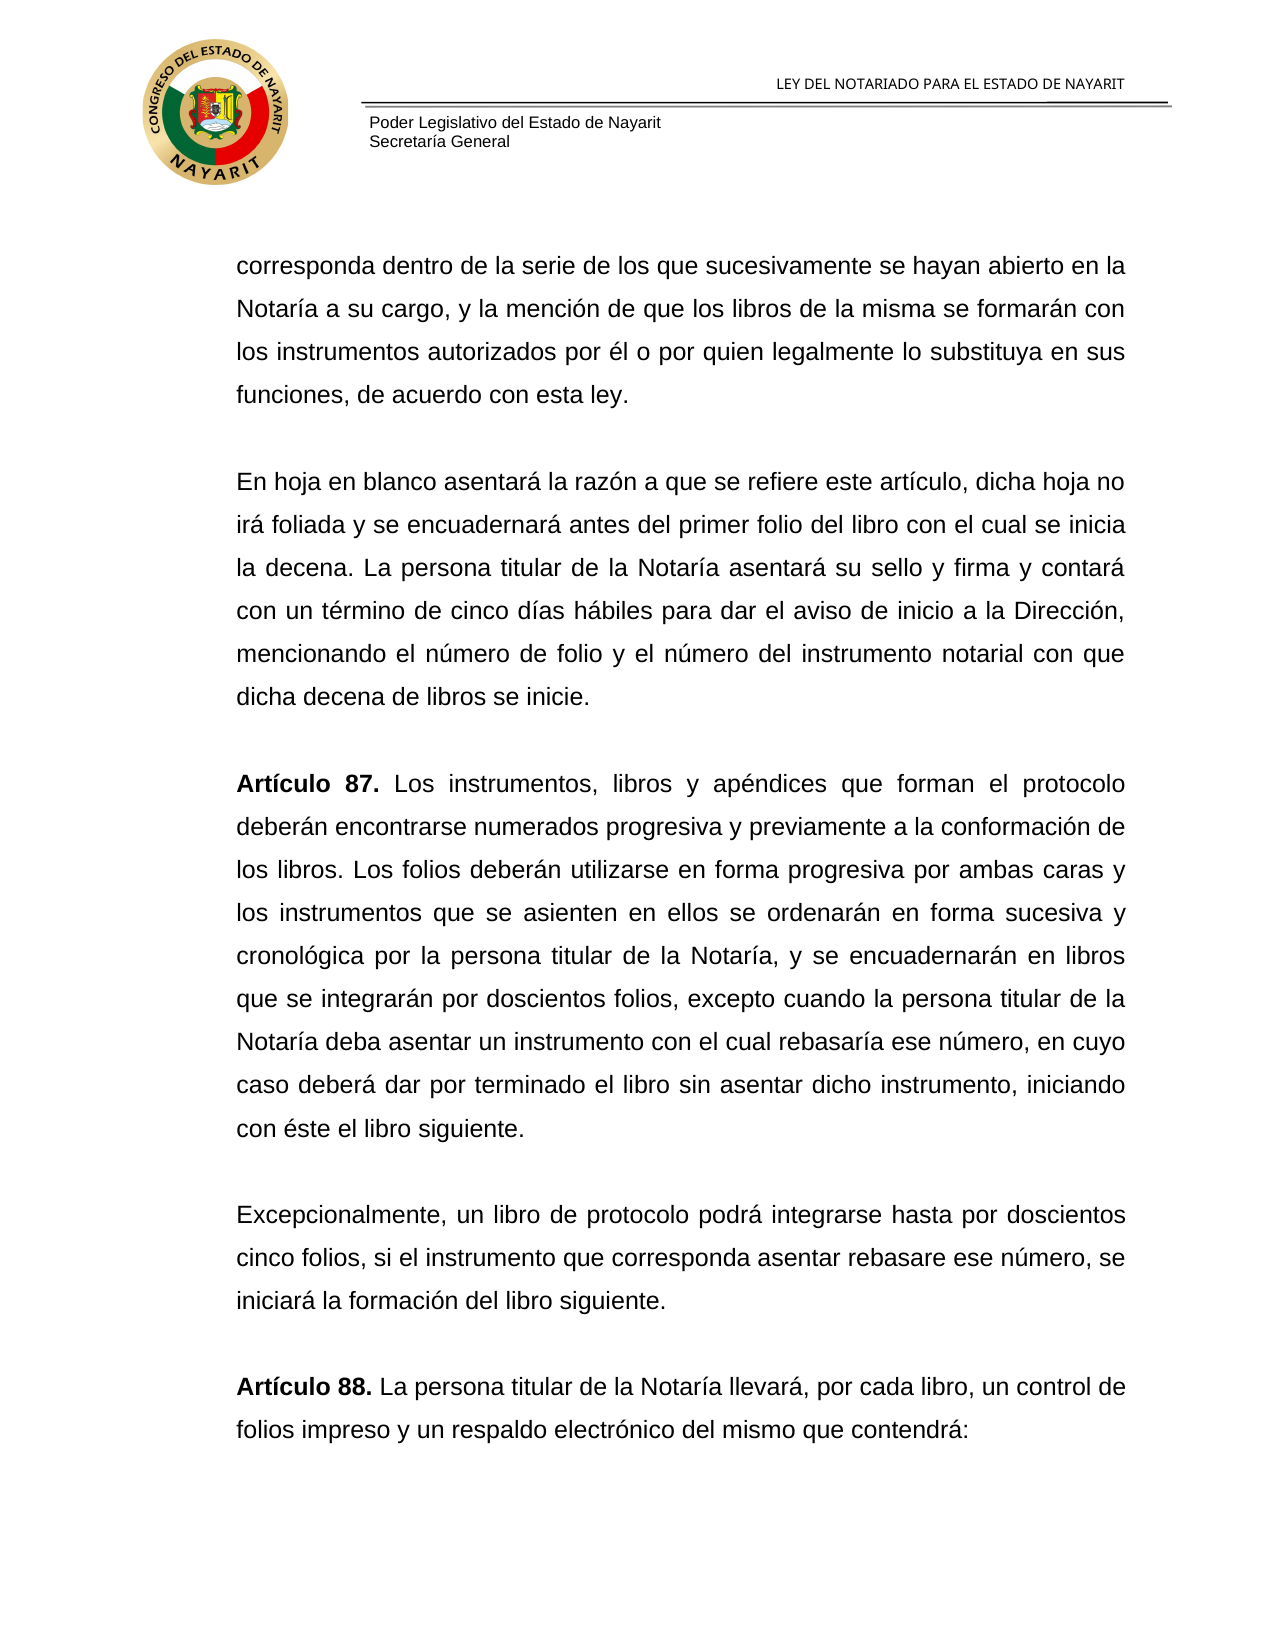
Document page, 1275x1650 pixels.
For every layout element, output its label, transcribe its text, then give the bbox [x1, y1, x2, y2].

picture [142, 39, 289, 185]
text Artículo 87. Los instrumentos, libros y apéndices que forman el protocolo deberán encontrarse numerados progresiva y previamente a la conformación de los libros. Los folios deberán utilizarse en forma progresiva por ambas caras y los instrumentos que se asienten en ellos se ordenarán en forma sucesiva y cronológica por la persona titular de la Notaría, y se encuadernarán en libros que se integrarán por doscientos folios, excepto cuando la persona titular de la Notaría deba asentar un instrumento con el cual rebasaría ese número, en cuyo caso deberá dar por terminado el libro sin asentar dicho instrumento, iniciando con éste el libro siguiente. [236, 768, 1127, 1142]
text Artículo 88. La persona titular de la Notaría llevará, por cada libro, un control de folios impreso y un respaldo electrónico del mismo que contendrá: [236, 1372, 1127, 1444]
text Excepcionalmente, un libro de protocolo podrá integrarse hasta por doscientos cinco folios, si el instrumento que corresponda asentar rebasare ese número, se iniciará la formación del libro siguiente. [236, 1200, 1127, 1315]
text En hoja en blanco asentará la razón a que se refiere este artículo, dicha hoja no irá foliada y se encuadernará antes del primer folio del libro con el cual se inicia la decena. La persona titular de la Notaría asentará su sello y firma y contará con un término de cinco días hábiles para dar el aviso de inicio a la Dirección, mencionando el número de folio y el número del instrumento notarial con que dicha decena de libros se inicie. [236, 467, 1127, 711]
